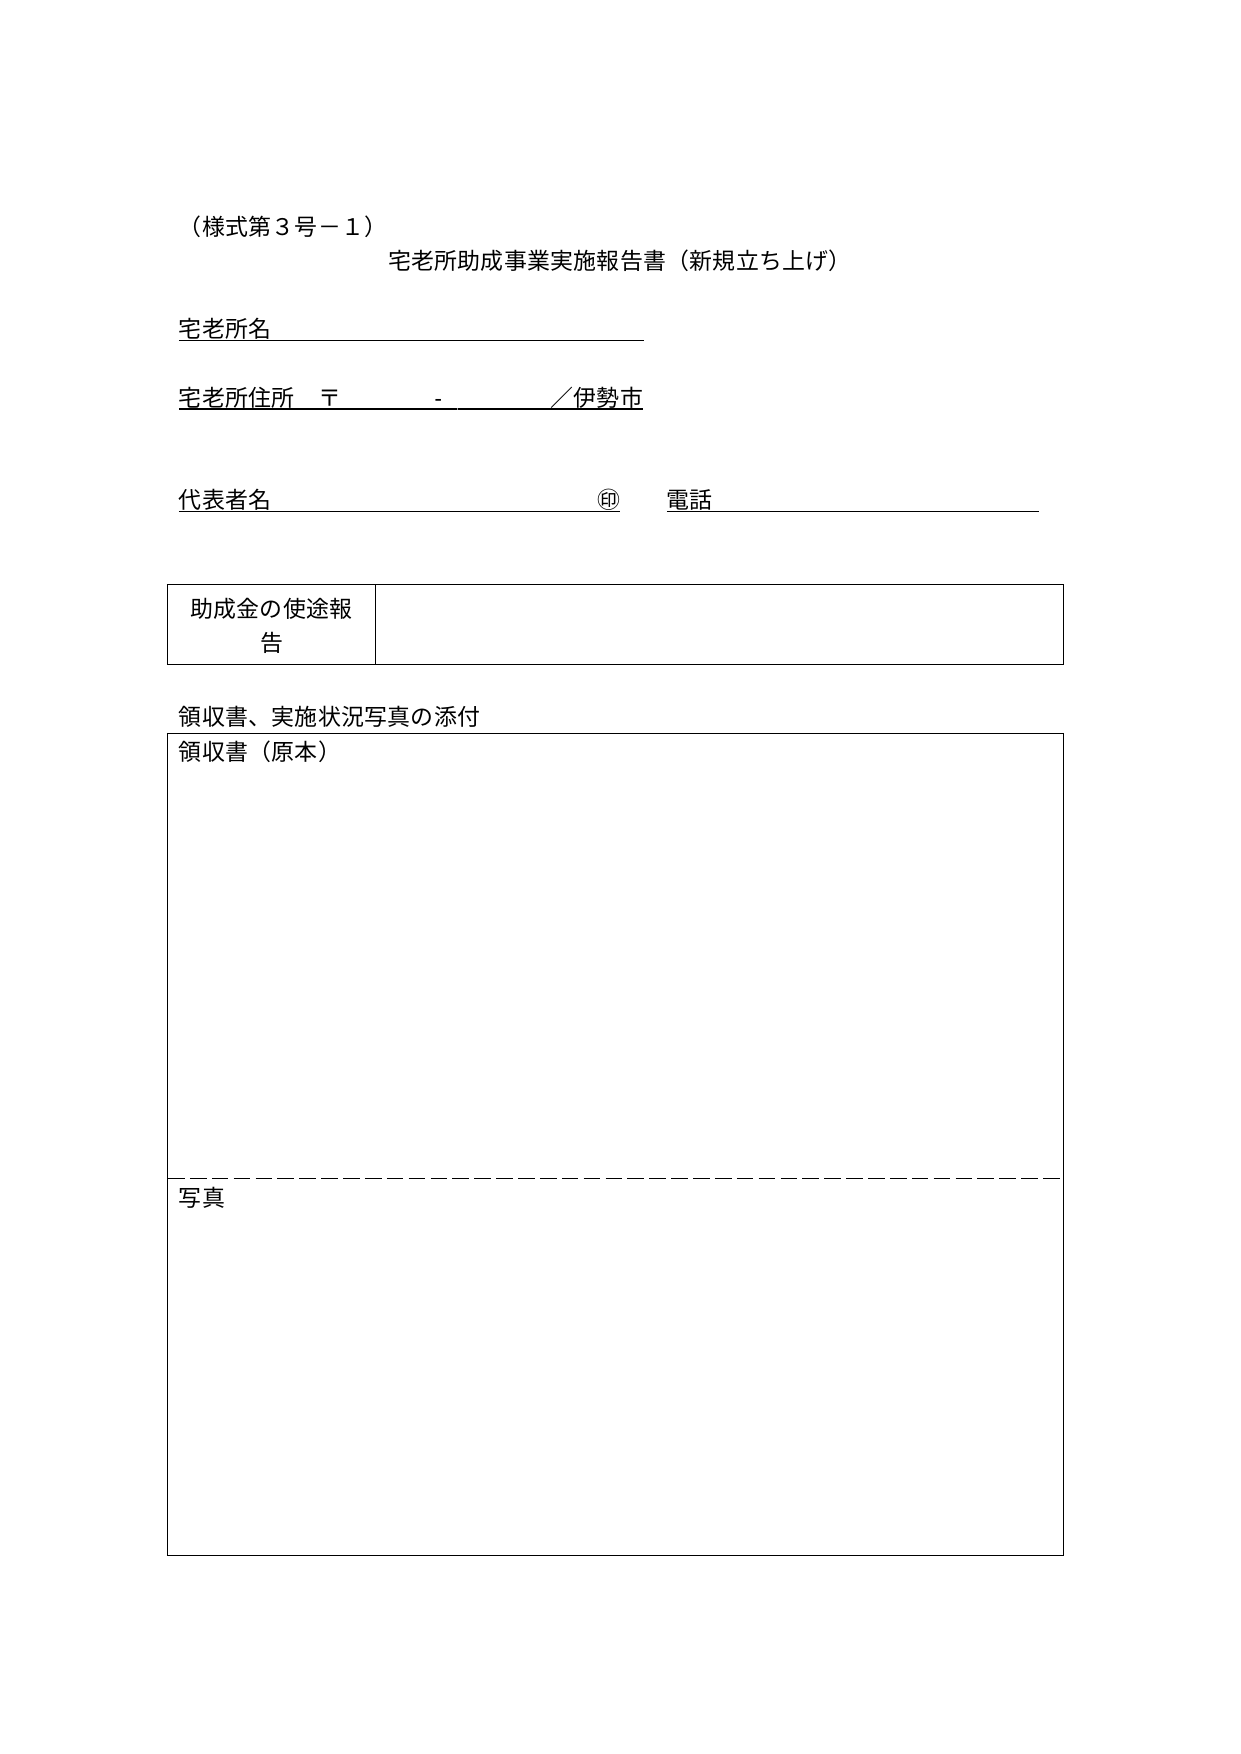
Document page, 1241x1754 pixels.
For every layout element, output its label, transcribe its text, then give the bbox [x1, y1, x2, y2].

table_cell 写真 [168, 1178, 1063, 1555]
text 宅老所名 [179, 311, 1061, 345]
text （様式第３号－１） [179, 208, 1061, 243]
table_header 助成金の使途報告 [168, 585, 375, 663]
text 宅老所住所 〒 - ／ [179, 379, 1061, 413]
text 代表者名 ㊞ 電話 [179, 482, 1061, 516]
text 領収書、実施状況写真の添付 [179, 699, 1061, 733]
table_header [376, 585, 1063, 663]
text 宅老所助成事業実施報告書（新規立ち上げ） [179, 243, 1061, 277]
table_header 領収書（原本） [168, 734, 1063, 1178]
